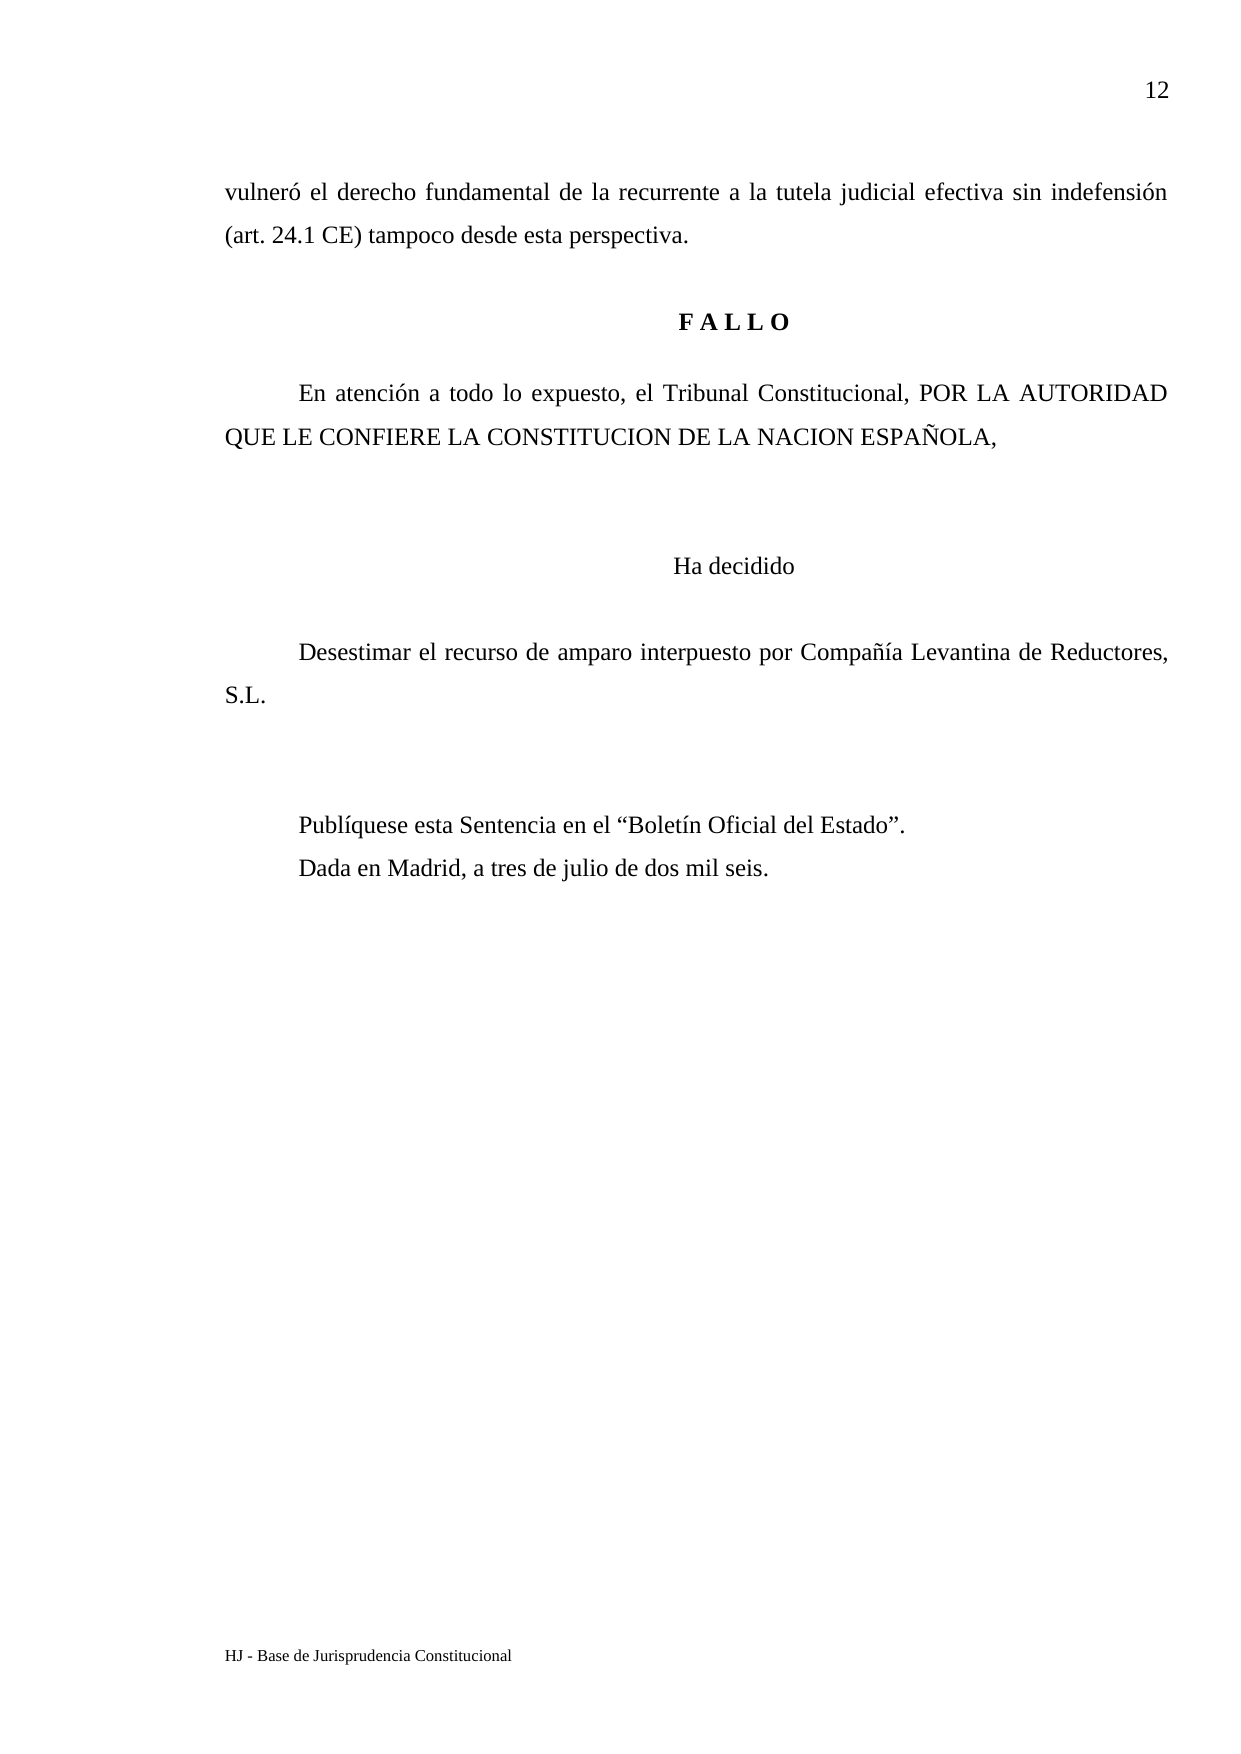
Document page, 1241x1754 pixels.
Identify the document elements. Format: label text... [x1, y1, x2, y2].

text Dada en Madrid, a tres de julio de dos mil seis. [224, 853, 1169, 882]
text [224, 177, 1169, 249]
text En atención a todo lo expuesto, el Tribunal Constitucional, POR LA AUTORIDAD QUE LE CONFIERE LA CONSTITUCION DE LA NACION ESPAÑOLA, [224, 378, 1169, 450]
text Ha decidido [224, 551, 1169, 580]
text Desestimar el recurso de amparo interpuesto por Compañía Levantina de Reductores, S.L. [224, 637, 1169, 709]
subtitle F A L L O [224, 307, 1169, 335]
text Publíquese esta Sentencia en el “Boletín Oficial del Estado”. [224, 810, 1169, 838]
